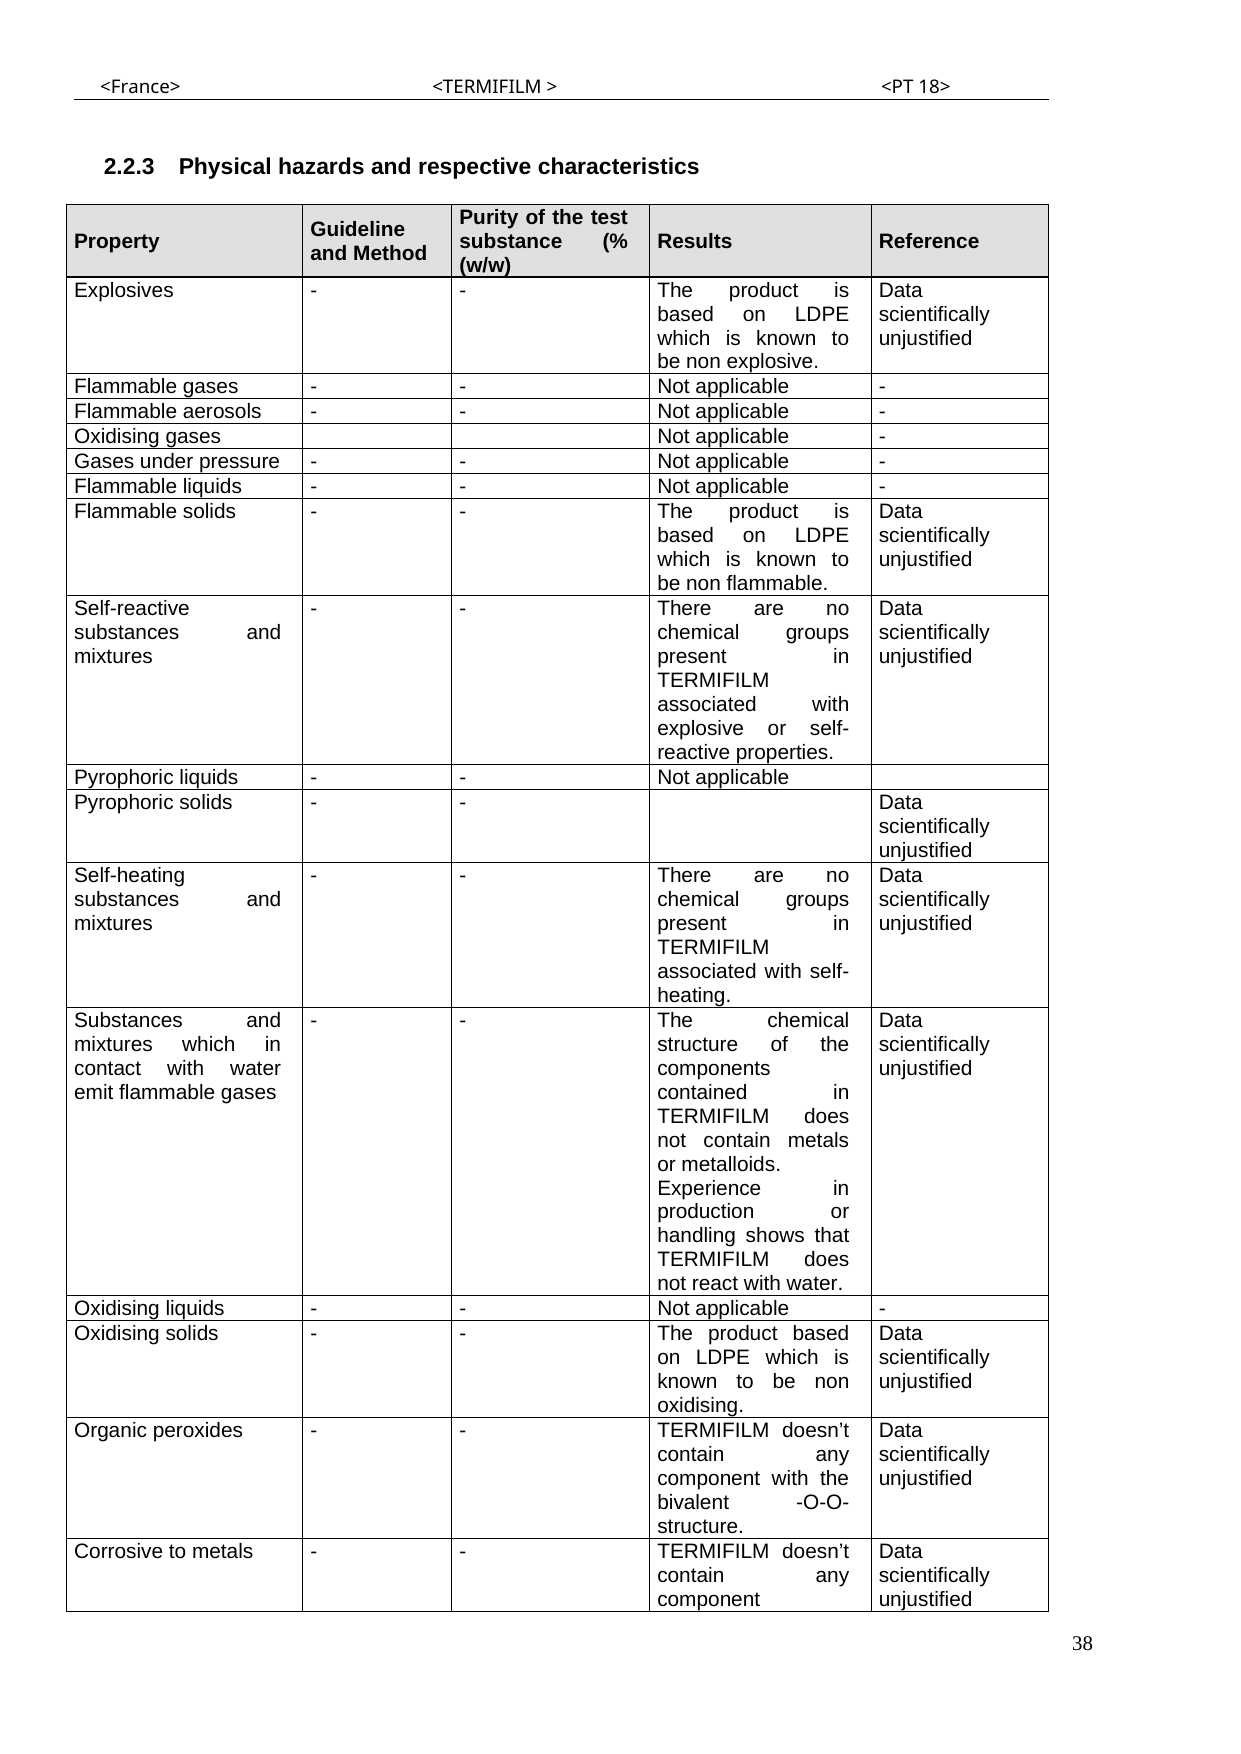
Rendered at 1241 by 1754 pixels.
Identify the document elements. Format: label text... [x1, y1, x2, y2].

table_cell - [303, 474, 451, 498]
table_cell - [452, 474, 649, 498]
table_cell Data scientifically unjustified [872, 863, 1048, 1007]
table_cell Data scientifically unjustified [872, 1008, 1048, 1295]
table_cell Pyrophoric liquids [67, 765, 302, 789]
table_cell Not applicable [650, 765, 871, 789]
table_cell TERMIFILM doesn’t contain any component with the bivalent -O-O- structure. [650, 1418, 871, 1538]
table_cell Flammable solids [67, 499, 302, 595]
table_cell - [452, 1008, 649, 1295]
table_cell Not applicable [650, 1296, 871, 1320]
table_cell - [452, 1321, 649, 1417]
table_cell - [452, 765, 649, 789]
table_cell Pyrophoric solids [67, 790, 302, 862]
table_cell - [303, 1008, 451, 1295]
table_cell [872, 765, 1048, 789]
table_cell - [452, 278, 649, 373]
table_cell - [452, 499, 649, 595]
table_cell Flammable aerosols [67, 399, 302, 423]
table_cell - [872, 449, 1048, 473]
table_cell - [452, 399, 649, 423]
table_cell - [303, 499, 451, 595]
table_cell Gases under pressure [67, 449, 302, 473]
table_cell - [303, 863, 451, 1007]
table_cell Data scientifically unjustified [872, 790, 1048, 862]
table_cell - [303, 1539, 451, 1611]
table_cell [303, 424, 451, 448]
table_cell Data scientifically unjustified [872, 1321, 1048, 1417]
table_cell The chemical structure of the components contained in TERMIFILM does not contain metals or metalloids. Experience in production or handling shows that TERMIFILM does not react with water. [650, 1008, 871, 1295]
table_cell - [303, 790, 451, 862]
table_cell Not applicable [650, 399, 871, 423]
table_cell There are no chemical groups present in TERMIFILM associated with explosive or self- reactive properties. [650, 596, 871, 764]
table_cell Data scientifically unjustified [872, 1418, 1048, 1538]
table_cell - [872, 474, 1048, 498]
table_cell - [303, 449, 451, 473]
table_cell Self-heating substances and mixtures [67, 863, 302, 1007]
subtitle Physical hazards and respective characteristics [103, 153, 1078, 179]
table_cell - [872, 424, 1048, 448]
table_cell - [303, 765, 451, 789]
table_cell Data scientifically unjustified [872, 499, 1048, 595]
table_cell Flammable gases [67, 374, 302, 398]
table_cell - [303, 399, 451, 423]
table_cell - [872, 399, 1048, 423]
table_cell Data scientifically unjustified [872, 1539, 1048, 1611]
table_cell Self-reactive substances and mixtures [67, 596, 302, 764]
table_cell The product is based on LDPE which is known to be non flammable. [650, 499, 871, 595]
table_cell There are no chemical groups present in TERMIFILM associated with self-heating. [650, 863, 871, 1007]
table_cell - [303, 1296, 451, 1320]
table_cell Flammable liquids [67, 474, 302, 498]
table_cell Substances and mixtures which in contact with water emit flammable gases [67, 1008, 302, 1295]
table_cell - [452, 1539, 649, 1611]
table_cell - [303, 596, 451, 764]
table_cell Not applicable [650, 474, 871, 498]
table_cell - [452, 374, 649, 398]
table_cell - [452, 1418, 649, 1538]
table_cell [452, 424, 649, 448]
table_cell - [452, 790, 649, 862]
table_cell Data scientifically unjustified [872, 278, 1048, 373]
table_cell Oxidising solids [67, 1321, 302, 1417]
table_cell Organic peroxides [67, 1418, 302, 1538]
table_cell - [303, 374, 451, 398]
table_cell Not applicable [650, 424, 871, 448]
table_cell - [452, 863, 649, 1007]
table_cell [650, 1539, 871, 1611]
table_cell Corrosive to metals [67, 1539, 302, 1611]
table_cell [650, 790, 871, 862]
table_cell - [303, 1321, 451, 1417]
table_cell - [872, 374, 1048, 398]
table_header Results [650, 205, 871, 276]
table_cell - [872, 1296, 1048, 1320]
table_header Guideline and Method [303, 205, 451, 276]
table_cell Not applicable [650, 449, 871, 473]
table_cell - [452, 449, 649, 473]
table_cell Explosives [67, 278, 302, 373]
table_cell Oxidising liquids [67, 1296, 302, 1320]
table_cell Oxidising gases [67, 424, 302, 448]
table_header Reference [872, 205, 1048, 276]
table_header Purity of the test substance (% (w/w) [452, 205, 649, 276]
table_cell - [303, 278, 451, 373]
table_cell Not applicable [650, 374, 871, 398]
table_cell - [303, 1418, 451, 1538]
table_cell - [452, 1296, 649, 1320]
table_header Property [67, 205, 302, 276]
table_cell The product is based on LDPE which is known to be non explosive. [650, 278, 871, 373]
table_cell Data scientifically unjustified [872, 596, 1048, 764]
table_cell - [452, 596, 649, 764]
table_cell The product based on LDPE which is known to be non oxidising. [650, 1321, 871, 1417]
